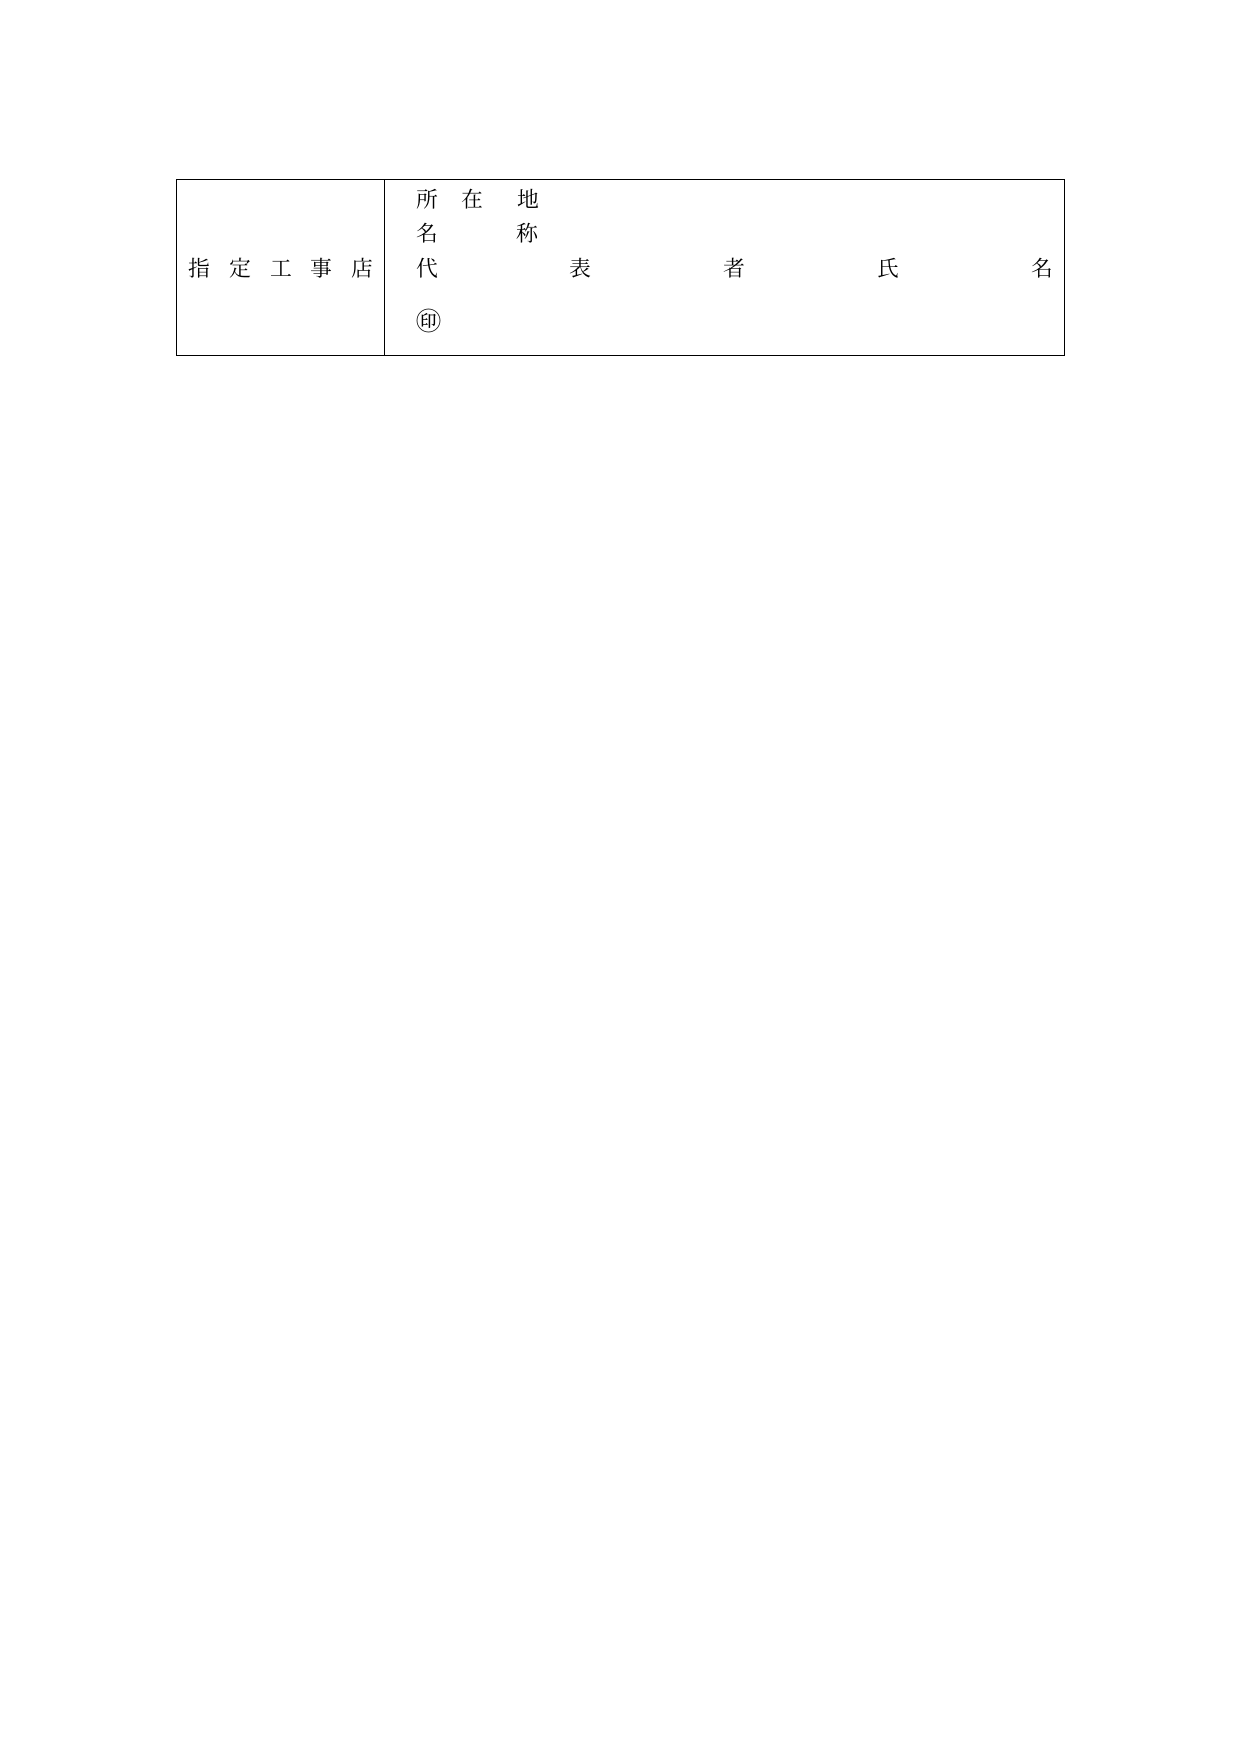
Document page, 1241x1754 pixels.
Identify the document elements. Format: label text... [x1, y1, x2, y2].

table_cell 所在地 名称 代表者氏名 ㊞ [385, 180, 1064, 354]
table_cell 指定工事店 [177, 180, 384, 354]
